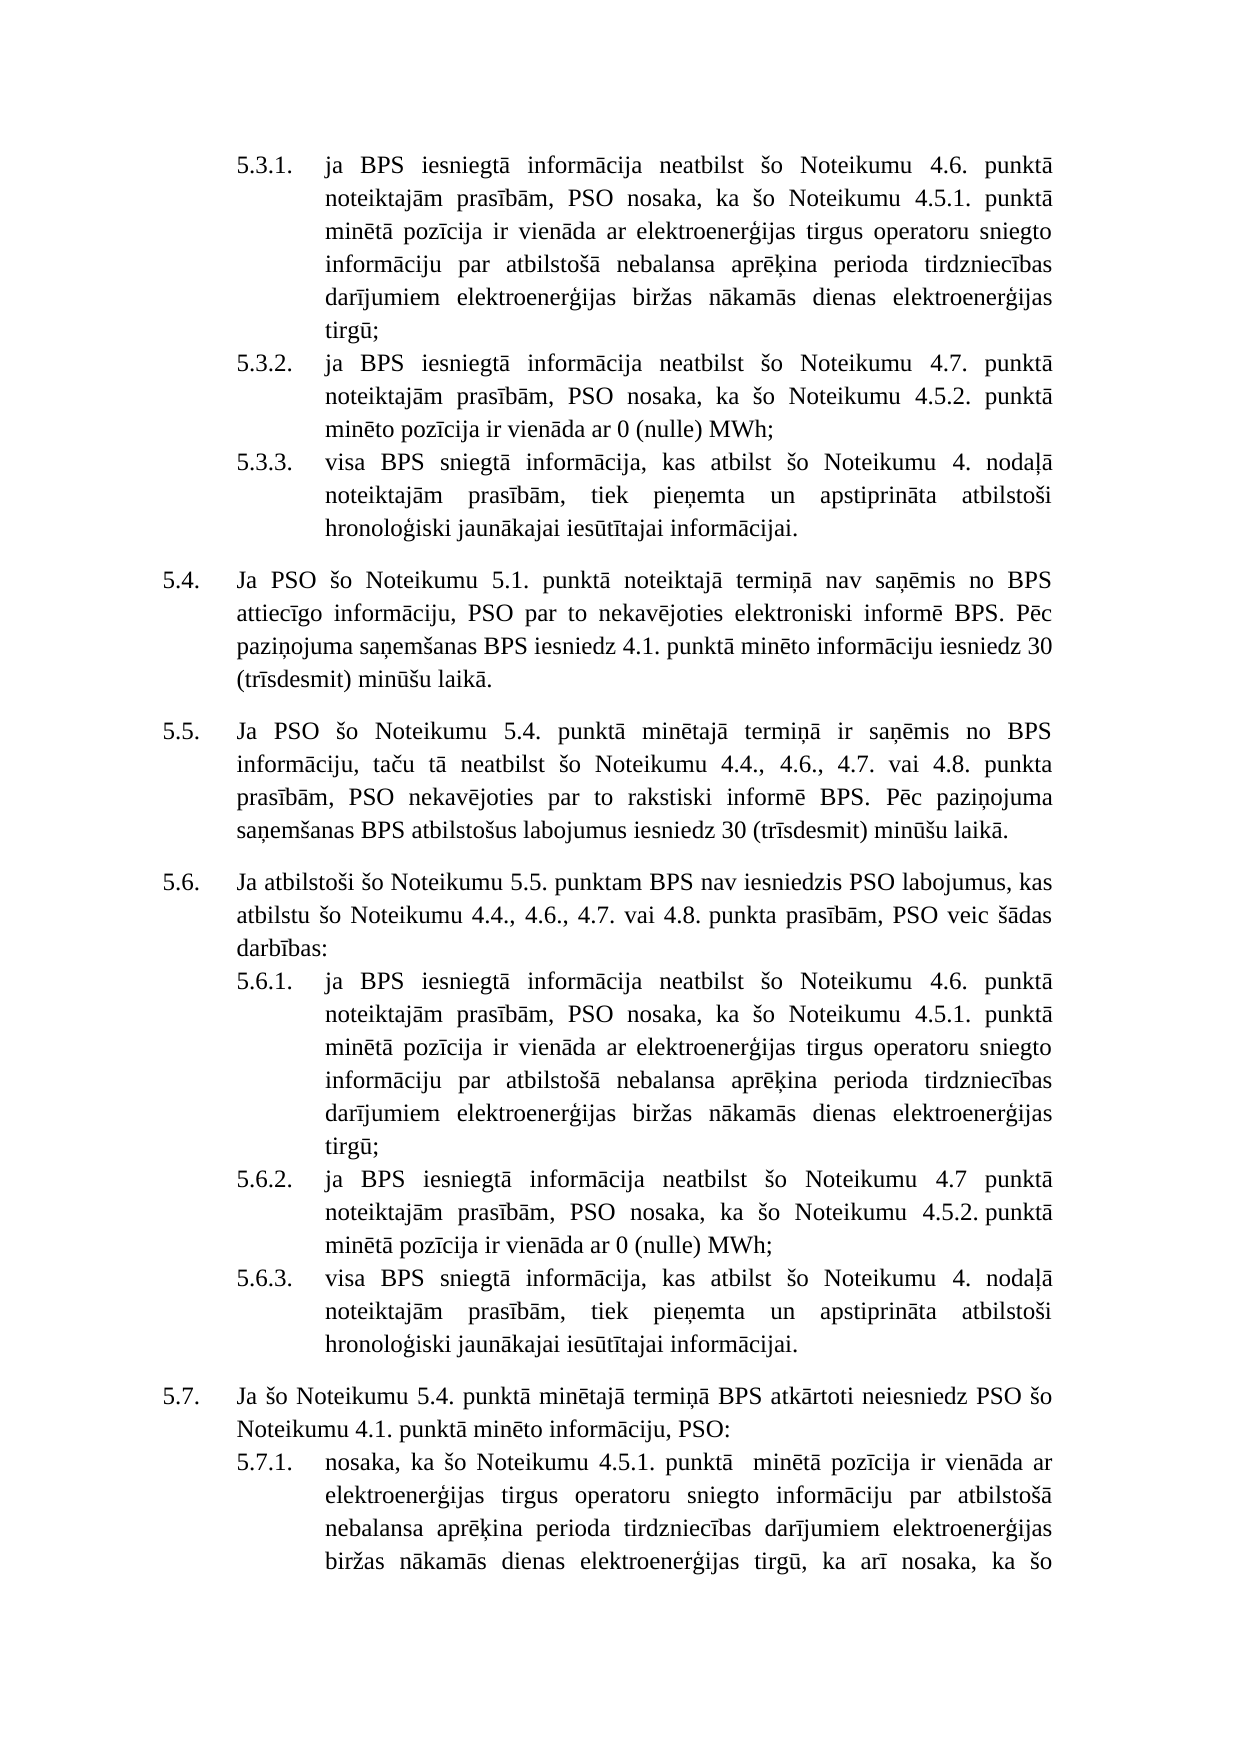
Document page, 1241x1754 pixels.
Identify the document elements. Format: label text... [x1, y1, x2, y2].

list Ja šo Noteikumu 5.4. punktā minētajā termiņā BPS atkārtoti neiesniedz PSO šo Noteikumu 4.1. punktā minēto informāciju, PSO: [162, 1381, 1053, 1442]
list visa BPS sniegtā informācija, kas atbilst šo Noteikumu 4. nodaļā noteiktajām prasībām, tiek pieņemta un apstiprināta atbilstoši hronoloģiski jaunākajai iesūtītajai informācijai. [236, 447, 1053, 542]
list visa BPS sniegtā informācija, kas atbilst šo Noteikumu 4. nodaļā noteiktajām prasībām, tiek pieņemta un apstiprināta atbilstoši hronoloģiski jaunākajai iesūtītajai informācijai. [236, 1263, 1053, 1358]
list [236, 1447, 1053, 1574]
list Ja PSO šo Noteikumu 5.1. punktā noteiktajā termiņā nav saņēmis no BPS attiecīgo informāciju, PSO par to nekavējoties elektroniski informē BPS. Pēc paziņojuma saņemšanas BPS iesniedz 4.1. punktā minēto informāciju iesniedz 30 (trīsdesmit) minūšu laikā. [162, 565, 1053, 693]
list Ja PSO šo Noteikumu 5.4. punktā minētajā termiņā ir saņēmis no BPS informāciju, taču tā neatbilst šo Noteikumu 4.4., 4.6., 4.7. vai 4.8. punkta prasībām, PSO nekavējoties par to rakstiski informē BPS. Pēc paziņojuma saņemšanas BPS atbilstošus labojumus iesniedz 30 (trīsdesmit) minūšu laikā. [162, 716, 1053, 844]
list ja BPS iesniegtā informācija neatbilst šo Noteikumu 4.6. punktā noteiktajām prasībām, PSO nosaka, ka šo Noteikumu 4.5.1. punktā minētā pozīcija ir vienāda ar elektroenerģijas tirgus operatoru sniegto informāciju par atbilstošā nebalansa aprēķina perioda tirdzniecības darījumiem elektroenerģijas biržas nākamās dienas elektroenerģijas tirgū; [236, 150, 1053, 344]
list ja BPS iesniegtā informācija neatbilst šo Noteikumu 4.7 punktā noteiktajām prasībām, PSO nosaka, ka šo Noteikumu 4.5.2. punktā minētā pozīcija ir vienāda ar 0 (nulle) MWh; [236, 1164, 1053, 1259]
list ja BPS iesniegtā informācija neatbilst šo Noteikumu 4.7. punktā noteiktajām prasībām, PSO nosaka, ka šo Noteikumu 4.5.2. punktā minēto pozīcija ir vienāda ar 0 (nulle) MWh; [236, 348, 1053, 443]
list ja BPS iesniegtā informācija neatbilst šo Noteikumu 4.6. punktā noteiktajām prasībām, PSO nosaka, ka šo Noteikumu 4.5.1. punktā minētā pozīcija ir vienāda ar elektroenerģijas tirgus operatoru sniegto informāciju par atbilstošā nebalansa aprēķina perioda tirdzniecības darījumiem elektroenerģijas biržas nākamās dienas elektroenerģijas tirgū; [236, 966, 1053, 1159]
list Ja atbilstoši šo Noteikumu 5.5. punktam BPS nav iesniedzis PSO labojumus, kas atbilstu šo Noteikumu 4.4., 4.6., 4.7. vai 4.8. punkta prasībām, PSO veic šādas darbības: [162, 867, 1053, 961]
